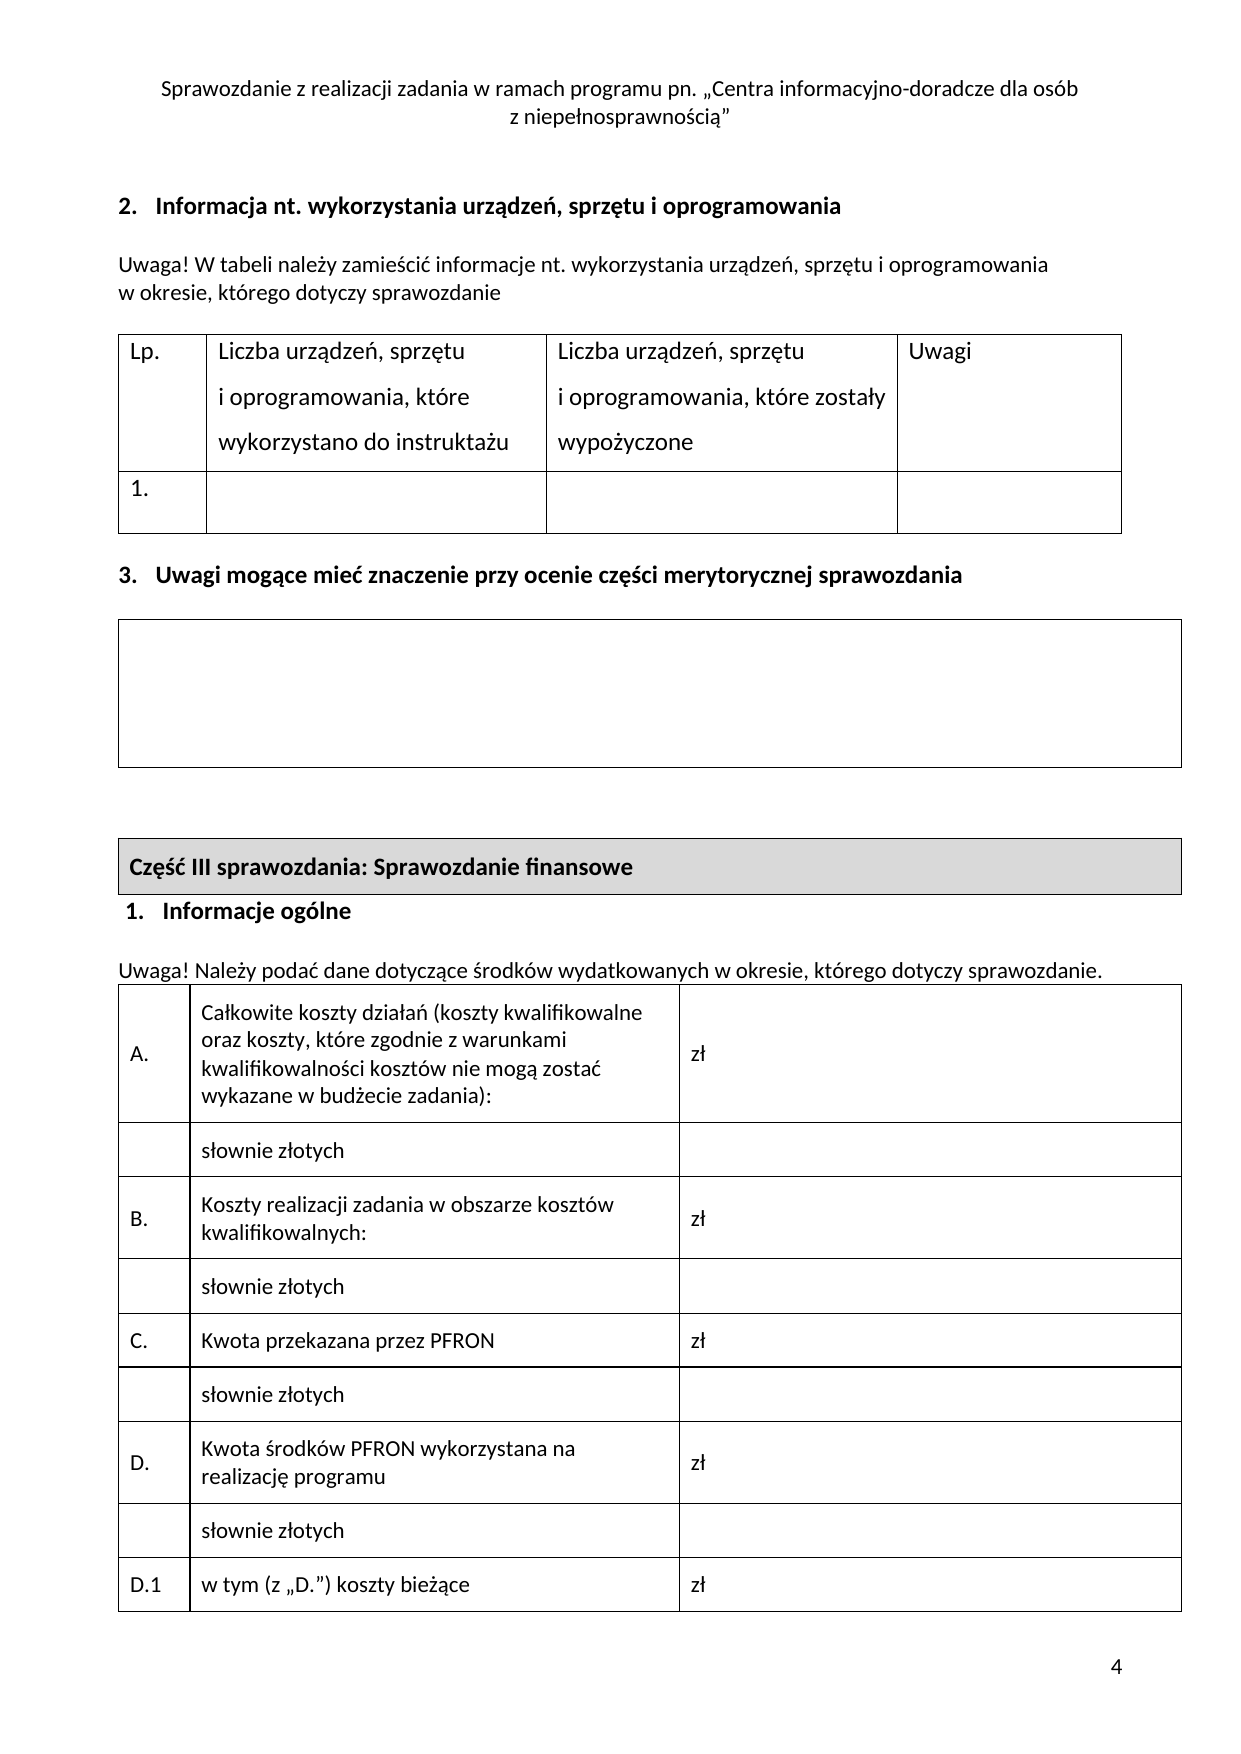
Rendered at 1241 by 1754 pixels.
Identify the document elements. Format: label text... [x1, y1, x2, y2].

table_cell B. [119, 1177, 189, 1258]
table_cell [680, 1259, 1181, 1312]
table_cell słownie złotych [191, 1123, 679, 1176]
table_cell zł [680, 1422, 1181, 1503]
table_cell słownie złotych [191, 1368, 679, 1421]
table_header Część III sprawozdania: Sprawozdanie finansowe [119, 839, 1181, 894]
subtitle Informacja nt. wykorzystania urządzeń, sprzętu i oprogramowania [118, 190, 1122, 220]
table_cell Koszty realizacji zadania w obszarze kosztów kwalifikowalnych: [191, 1177, 679, 1258]
table_cell [547, 472, 897, 533]
table_cell [680, 1368, 1181, 1421]
table_header zł [680, 985, 1181, 1122]
table_cell [119, 1259, 189, 1312]
table_cell [680, 1504, 1181, 1557]
table_cell [680, 1123, 1181, 1176]
text Uwaga! Należy podać dane dotyczące środków wydatkowanych w okresie, którego dotyczy sprawozdanie. [118, 956, 1122, 984]
table_cell D. [119, 1422, 189, 1503]
table_cell Kwota przekazana przez PFRON [191, 1314, 679, 1366]
table_cell słownie złotych [191, 1504, 679, 1557]
table_cell [898, 472, 1121, 533]
table_cell zł [680, 1558, 1181, 1611]
table_header Liczba urządzeń, sprzętu i oprogramowania, które wykorzystano do instruktażu [207, 335, 546, 471]
table_cell w tym (z „D.”) koszty bieżące [191, 1558, 679, 1611]
subtitle Uwagi mogące mieć znaczenie przy ocenie części merytorycznej sprawozdania [118, 559, 1122, 590]
list Informacje ogólne [125, 895, 1122, 926]
table_cell słownie złotych [191, 1259, 679, 1312]
table_header [119, 620, 1181, 767]
table_cell zł [680, 1177, 1181, 1258]
table_header Całkowite koszty działań (koszty kwalifikowalne oraz koszty, które zgodnie z warunkami kwalifikowalności kosztów nie mogą zostać wykazane w budżecie zadania): [191, 985, 679, 1122]
table_cell [119, 1123, 189, 1176]
table_header Lp. [119, 335, 206, 471]
table_header Liczba urządzeń, sprzętu i oprogramowania, które zostały wypożyczone [547, 335, 897, 471]
table_cell [207, 472, 546, 533]
table_cell zł [680, 1314, 1181, 1366]
table_cell [119, 1504, 189, 1557]
table_cell 1. [119, 472, 206, 533]
table_cell [119, 1368, 189, 1421]
table_cell Kwota środków PFRON wykorzystana na realizację programu [191, 1422, 679, 1503]
table_header Uwagi [898, 335, 1121, 471]
table_cell C. [119, 1314, 189, 1366]
text Uwaga! W tabeli należy zamieścić informacje nt. wykorzystania urządzeń, sprzętu i oprogramowania w okresie, którego dotyczy sprawozdanie [118, 250, 1122, 306]
table_header A. [119, 985, 189, 1122]
table_cell D.1 [119, 1558, 189, 1611]
